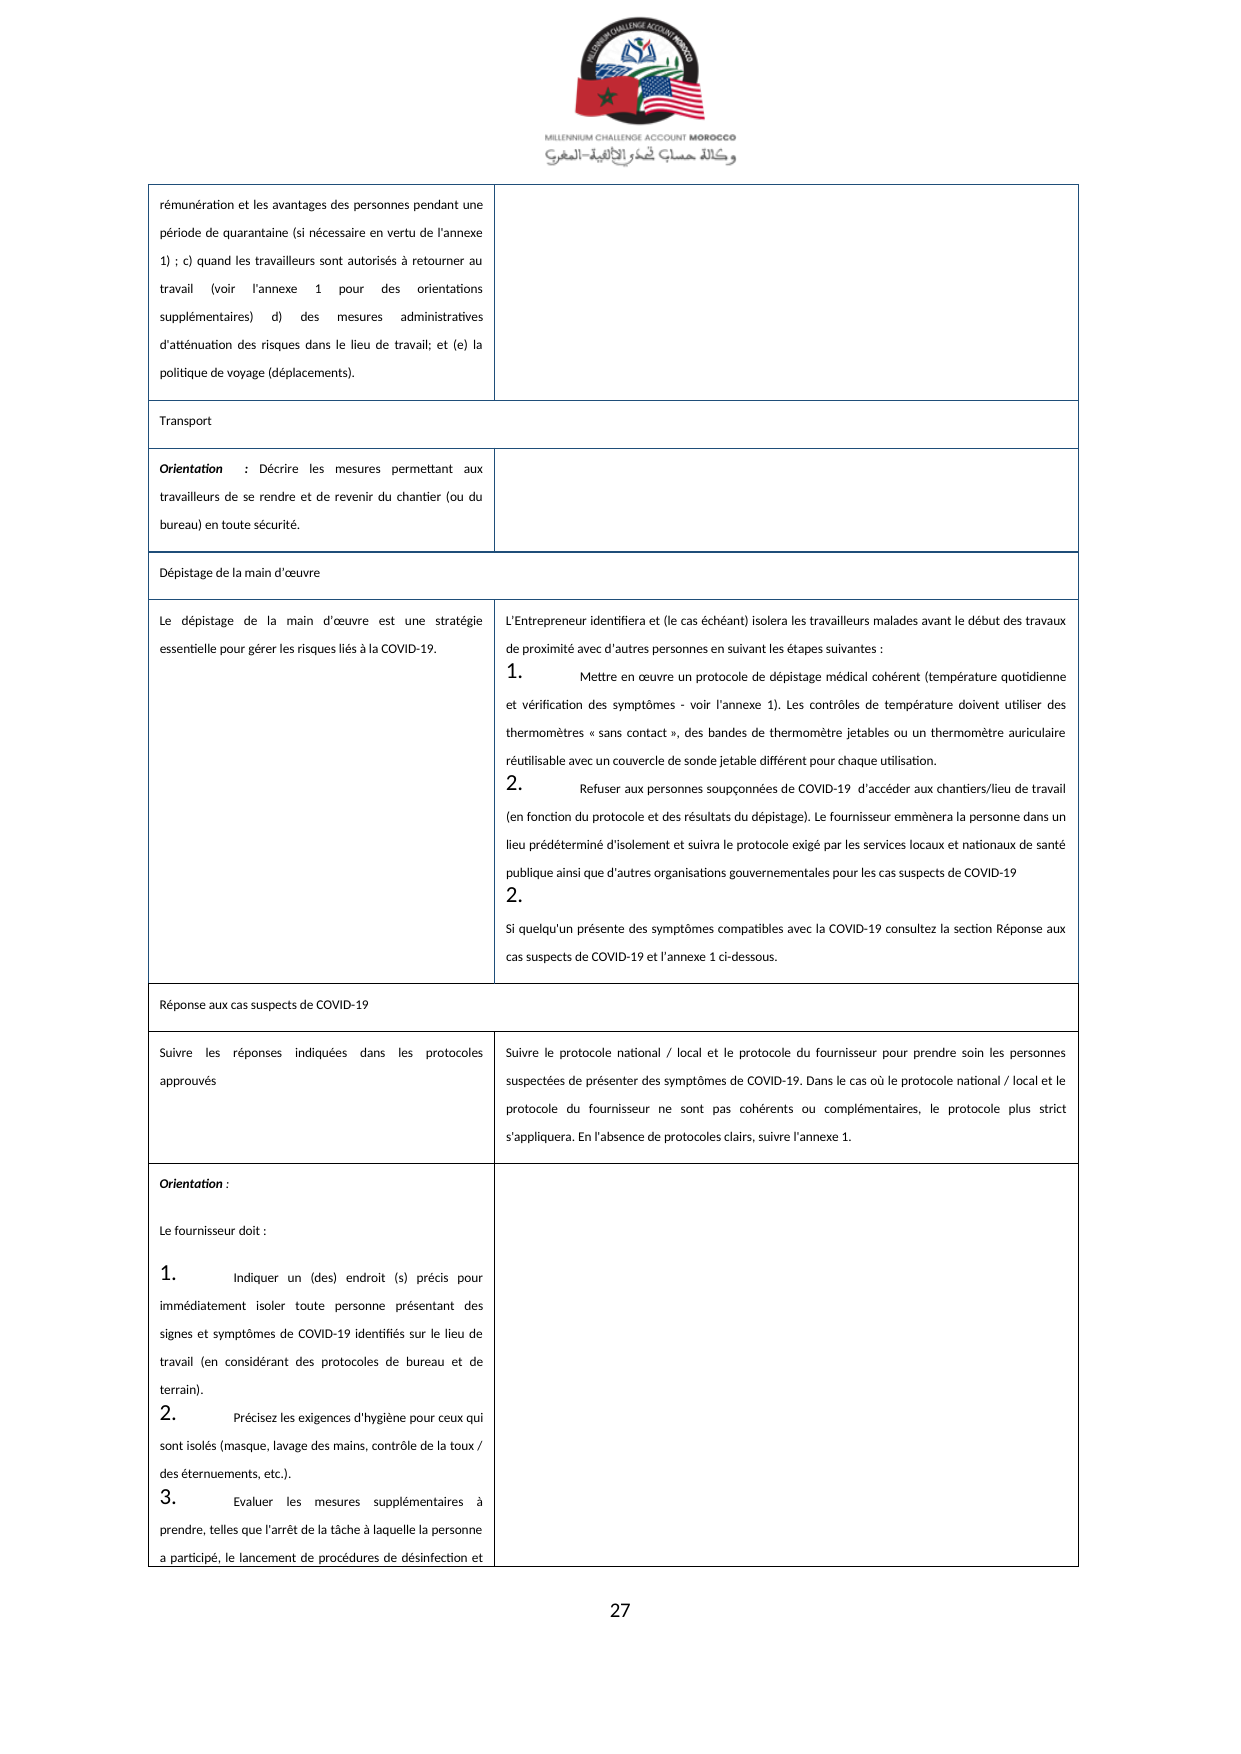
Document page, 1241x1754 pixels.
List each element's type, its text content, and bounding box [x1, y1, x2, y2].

table_cell [495, 1164, 1078, 1566]
table_cell Le dépistage de la main d’œuvre est une stratégie essentielle pour gérer les risques liés à la COVID-19. [149, 600, 494, 983]
table_cell Suivre le protocole national / local et le protocole du fournisseur pour prendre soin les personnes suspectées de présenter des symptômes de COVID-19. Dans le cas où le protocole national / local et le protocole du fournisseur ne sont pas cohérents ou complémentaires, le protocole plus strict s'appliquera. En l'absence de protocoles clairs, suivre l'annexe 1. [495, 1032, 1078, 1163]
table_cell Réponse aux cas suspects de COVID-19 [149, 984, 1078, 1031]
picture [540, 0, 741, 184]
table_cell L’Entrepreneur identifiera et (le cas échéant) isolera les travailleurs malades avant le début des travaux de proximité avec d’autres personnes en suivant les étapes suivantes : Mettre en œuvre un protocole de dépistage médical cohérent (température quotidienne et vérification des symptômes - voir l'annexe 1). Les contrôles de température doivent utiliser des thermomètres « sans contact », des bandes de thermomètre jetables ou un thermomètre auriculaire réutilisable avec un couvercle de sonde jetable différent pour chaque utilisation. Refuser aux personnes soupçonnées de COVID-19 d’accéder aux chantiers/lieu de travail (en fonction du protocole et des résultats du dépistage). Le fournisseur emmènera la personne dans un lieu prédéterminé d'isolement et suivra le protocole exigé par les services locaux et nationaux de santé publique ainsi que d'autres organisations gouvernementales pour les cas suspects de COVID-19 Si quelqu'un présente des symptômes compatibles avec la COVID-19 consultez la section Réponse aux cas suspects de COVID-19 et l’annexe 1 ci-dessous. [495, 600, 1078, 983]
table_cell Orientation : Décrire les mesures permettant aux travailleurs de se rendre et de revenir du chantier (ou du bureau) en toute sécurité. [149, 449, 494, 551]
table_cell Transport [149, 401, 1078, 448]
table_cell Dépistage de la main d’œuvre [149, 553, 1078, 599]
table_cell Suivre les réponses indiquées dans les protocoles approuvés [149, 1032, 494, 1163]
table_cell [495, 449, 1078, 551]
table_cell [495, 185, 1078, 400]
